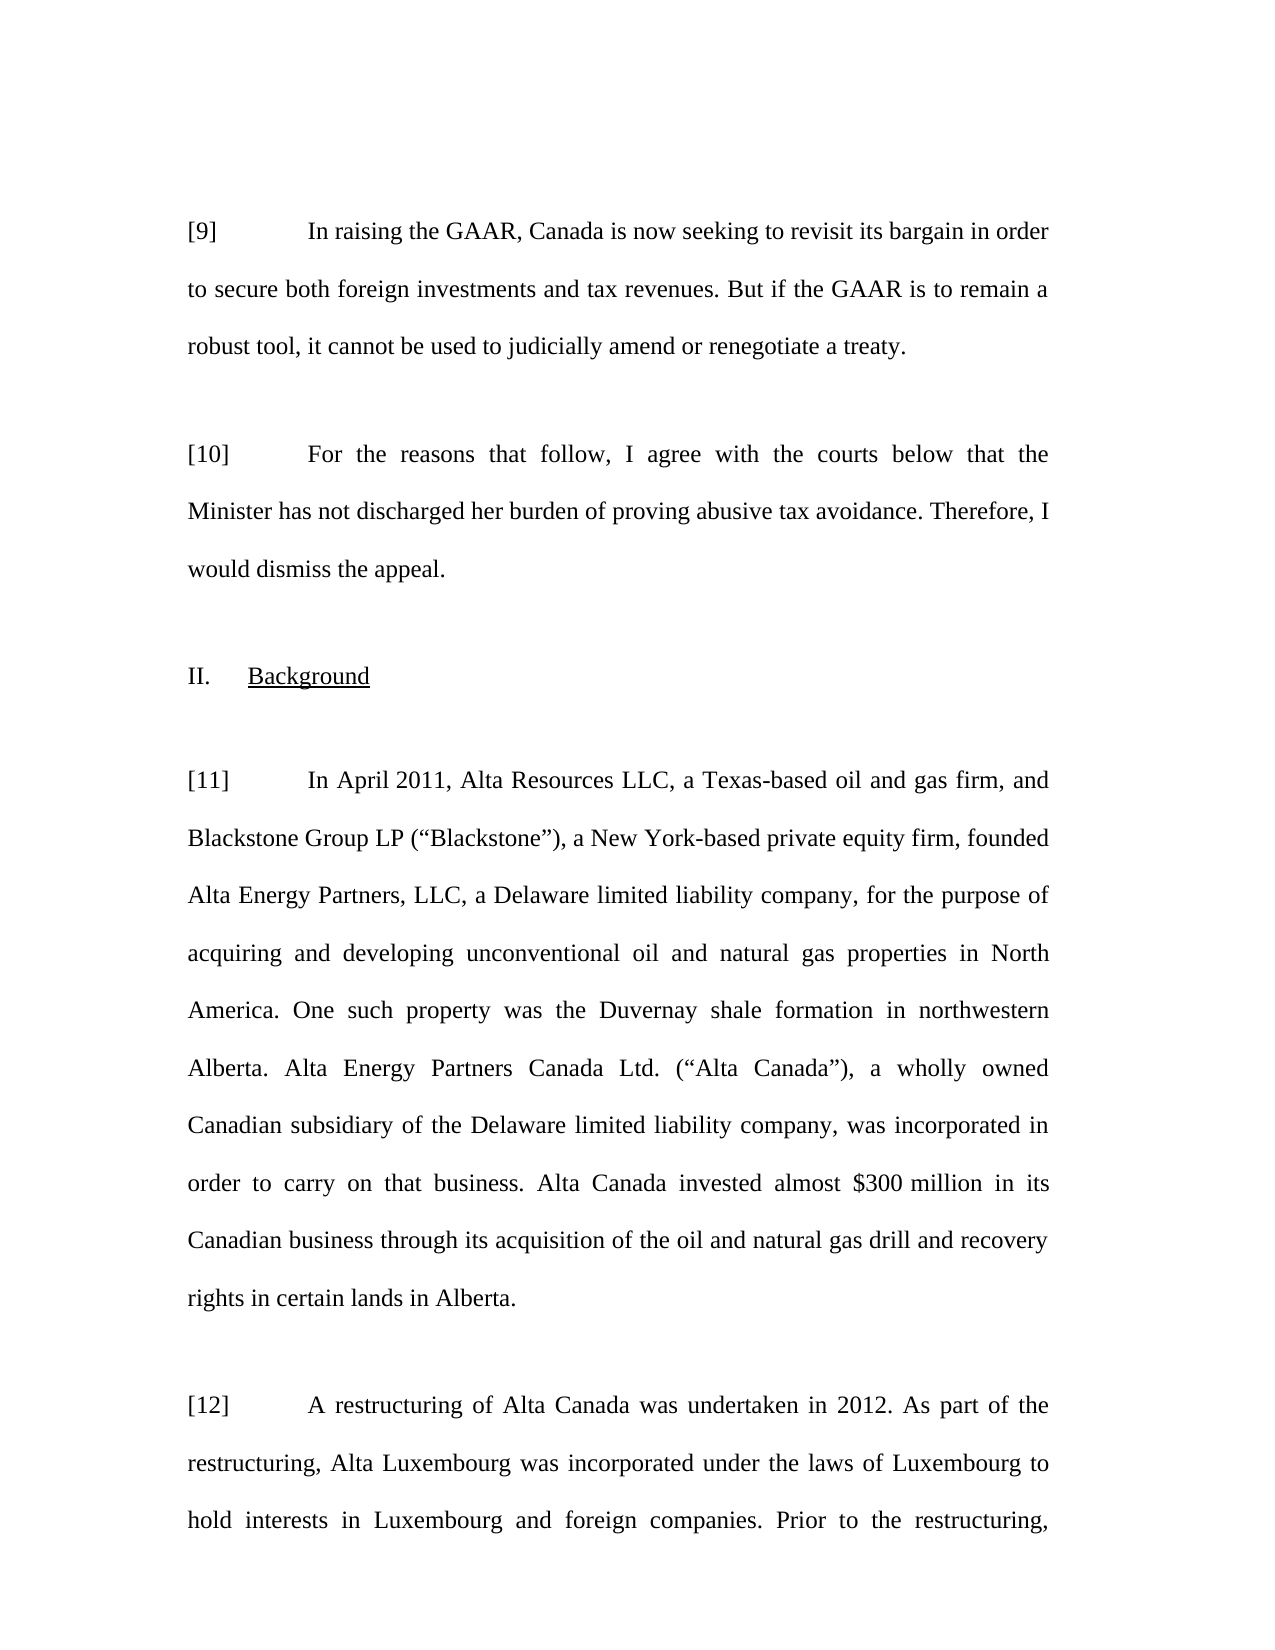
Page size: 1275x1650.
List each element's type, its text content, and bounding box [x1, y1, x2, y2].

title Background [187, 661, 1050, 690]
text In raising the GAAR, Canada is now seeking to revisit its bargain in order to secure both foreign investments and tax revenues. But if the GAAR is to remain a robust tool, it cannot be used to judicially amend or renegotiate a treaty. [187, 216, 1050, 360]
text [187, 1390, 1050, 1534]
text For the reasons that follow, I agree with the courts below that the Minister has not discharged her burden of proving abusive tax avoidance. Therefore, I would dismiss the appeal. [187, 439, 1050, 583]
text In April 2011, Alta Resources LLC, a Texas-based oil and gas firm, and Blackstone Group LP (“Blackstone”), a New York-based private equity firm, founded Alta Energy Partners, LLC, a Delaware limited liability company, for the purpose of acquiring and developing unconventional oil and natural gas properties in North America. One such property was the Duvernay shale formation in northwestern Alberta. Alta Energy Partners Canada Ltd. (“Alta Canada”), a wholly owned Canadian subsidiary of the Delaware limited liability company, was incorporated in order to carry on that business. Alta Canada invested almost $300 million in its Canadian business through its acquisition of the oil and natural gas drill and recovery rights in certain lands in Alberta. [187, 765, 1050, 1311]
